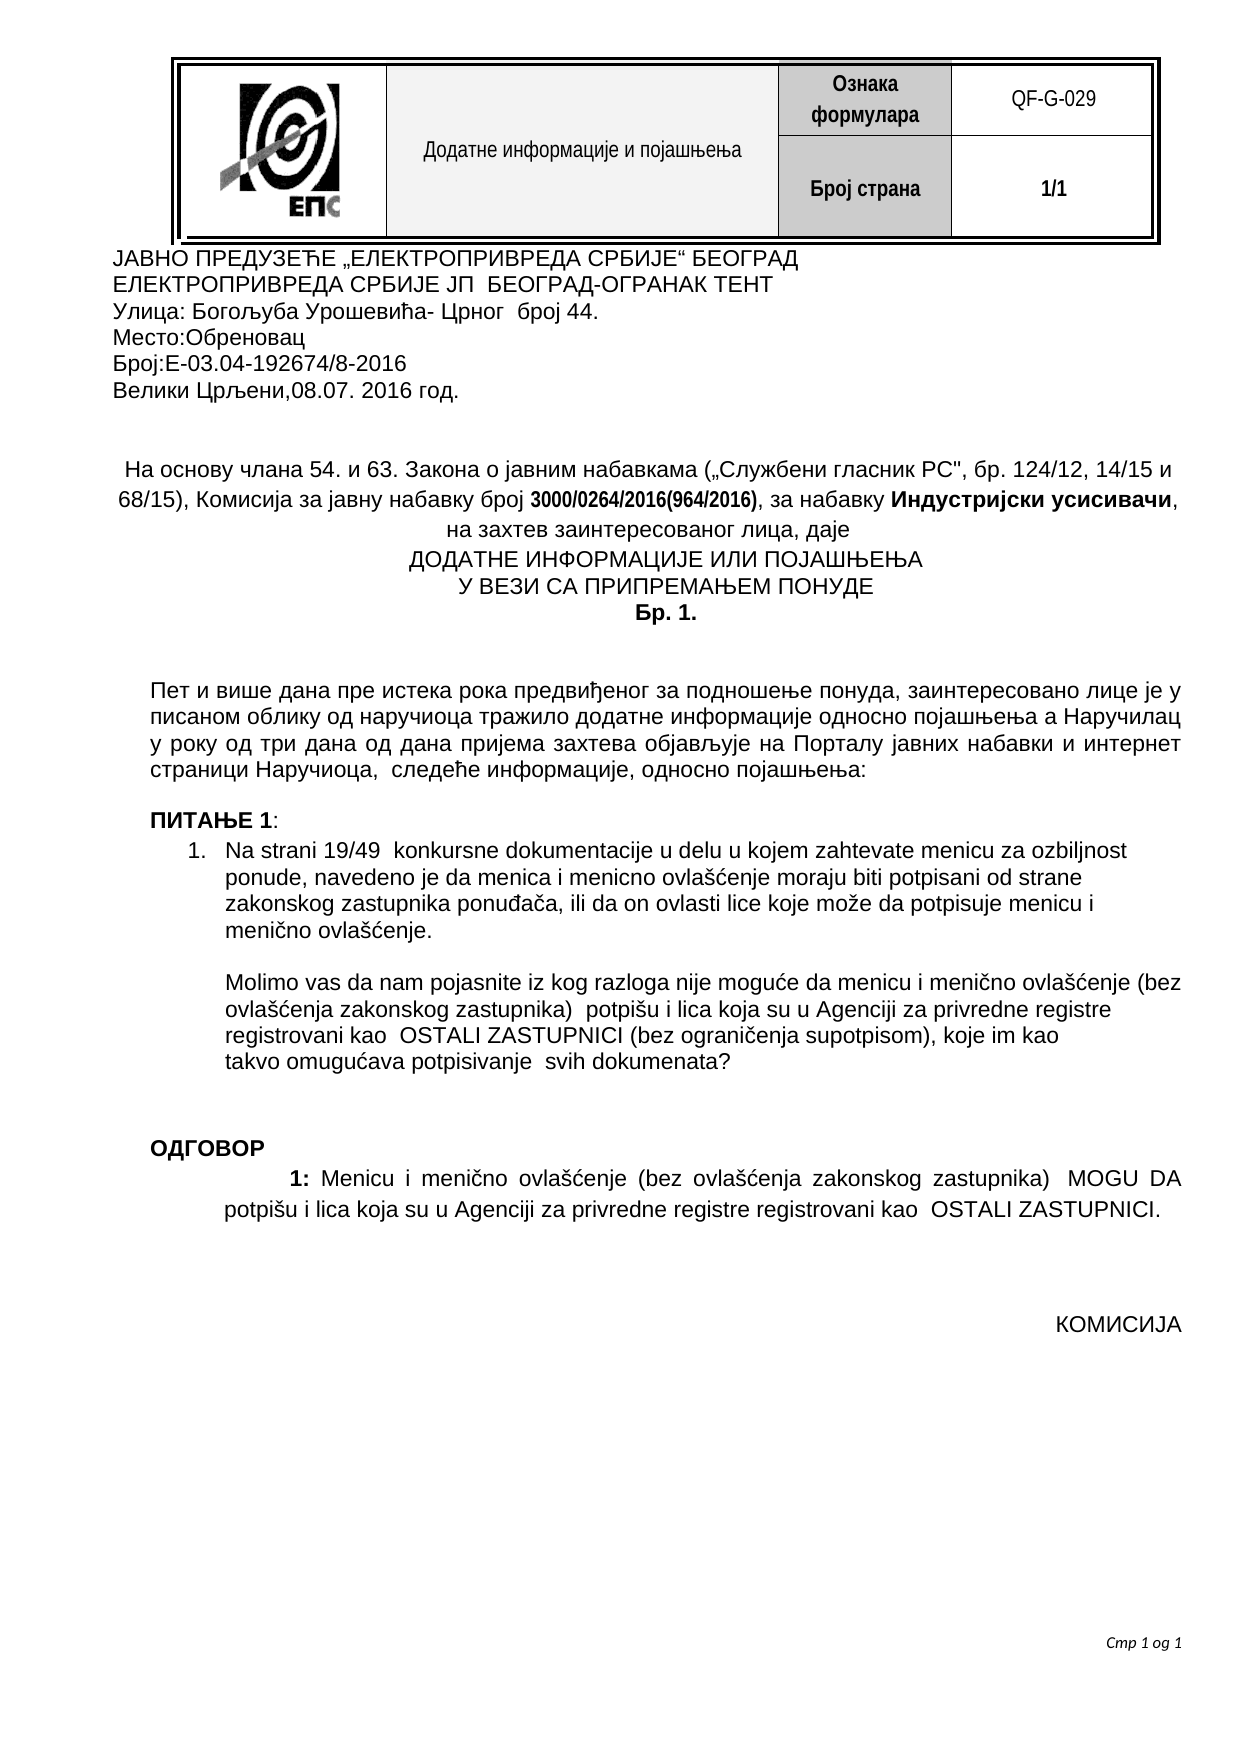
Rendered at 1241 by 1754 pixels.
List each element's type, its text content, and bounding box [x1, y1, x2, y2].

text Велики Црљени,08.07. 2016 год. [112, 377, 1184, 403]
text Molimo vas da nam pojasnite iz kog razloga nije moguće da menicu i menično ovlašćenje (bez ovlašćenja zakonskog zastupnika) potpišu i lica koja su u Agenciji za privredne registre registrovani kao OSTALI ZASTUPNICI (bez ograničenja supotpisom), koje im kao takvo omugućava potpisivanje svih dokumenata? [225, 969, 1182, 1075]
text На основу члана 54. и 63. Закона о јавним набавкама („Службeни глaсник РС", бр. 124/12, 14/15 и 68/15), Комисија за јавну набавку број 3000/0264/2016(964/2016), за набавку Индустријски усисивачи, на захтев заинтересованог лица, даје [112, 456, 1184, 543]
text ЈАВНО ПРЕДУЗЕЋЕ „ЕЛЕКТРОПРИВРЕДА СРБИЈЕ“ БЕОГРАД [112, 154, 1184, 271]
text ОДГОВОР [150, 1135, 1182, 1161]
text Пет и више дана пре истека рока предвиђеног за подношење понуда, заинтересовано лице је у писаном облику од наручиоца тражило додатне информације односно појашњења а Наручилац у року од три дана од дана пријема захтева објављује на Порталу јавних набавки и интернет страници Наручиоца, следеће информације, односно појашњења: [150, 677, 1182, 782]
text ЕЛЕКТРОПРИВРЕДА СРБИЈЕ ЈП БЕОГРАД-ОГРАНАК ТЕНТ [112, 271, 1184, 298]
text Место:Обреновац [112, 324, 1184, 350]
list Na strani 19/49 konkursne dokumentacije u delu u kojem zahtevate menicu za ozbiljnost ponude, navedeno je da menica i menicno ovlašćenje moraju biti potpisani od strane zakonskog zastupnika ponuđača, ili da on ovlasti lice koje može da potpisuje menicu i menično ovlašćenje. [187, 837, 1182, 943]
text ДОДАТНЕ ИНФОРМАЦИЈЕ ИЛИ ПОЈАШЊЕЊА [150, 546, 1182, 573]
text Број:E-03.04-192674/8-2016 [112, 350, 1184, 377]
text ПИТАЊЕ 1: [150, 807, 1182, 834]
text КОМИСИЈА [150, 1311, 1182, 1337]
text Бр. 1. [150, 599, 1182, 626]
text У ВЕЗИ СА ПРИПРЕМАЊЕМ ПОНУДЕ [150, 573, 1182, 599]
text Улица: Богољуба Урошевића- Црног број 44. [112, 298, 1182, 324]
text 1: Menicu i menično ovlašćenje (bez ovlašćenja zakonskog zastupnika) MOGU DA potpišu i lica koja su u Agenciji za privredne registre registrovani kao OSTALI ZASTUPNICI. [224, 1165, 1182, 1222]
